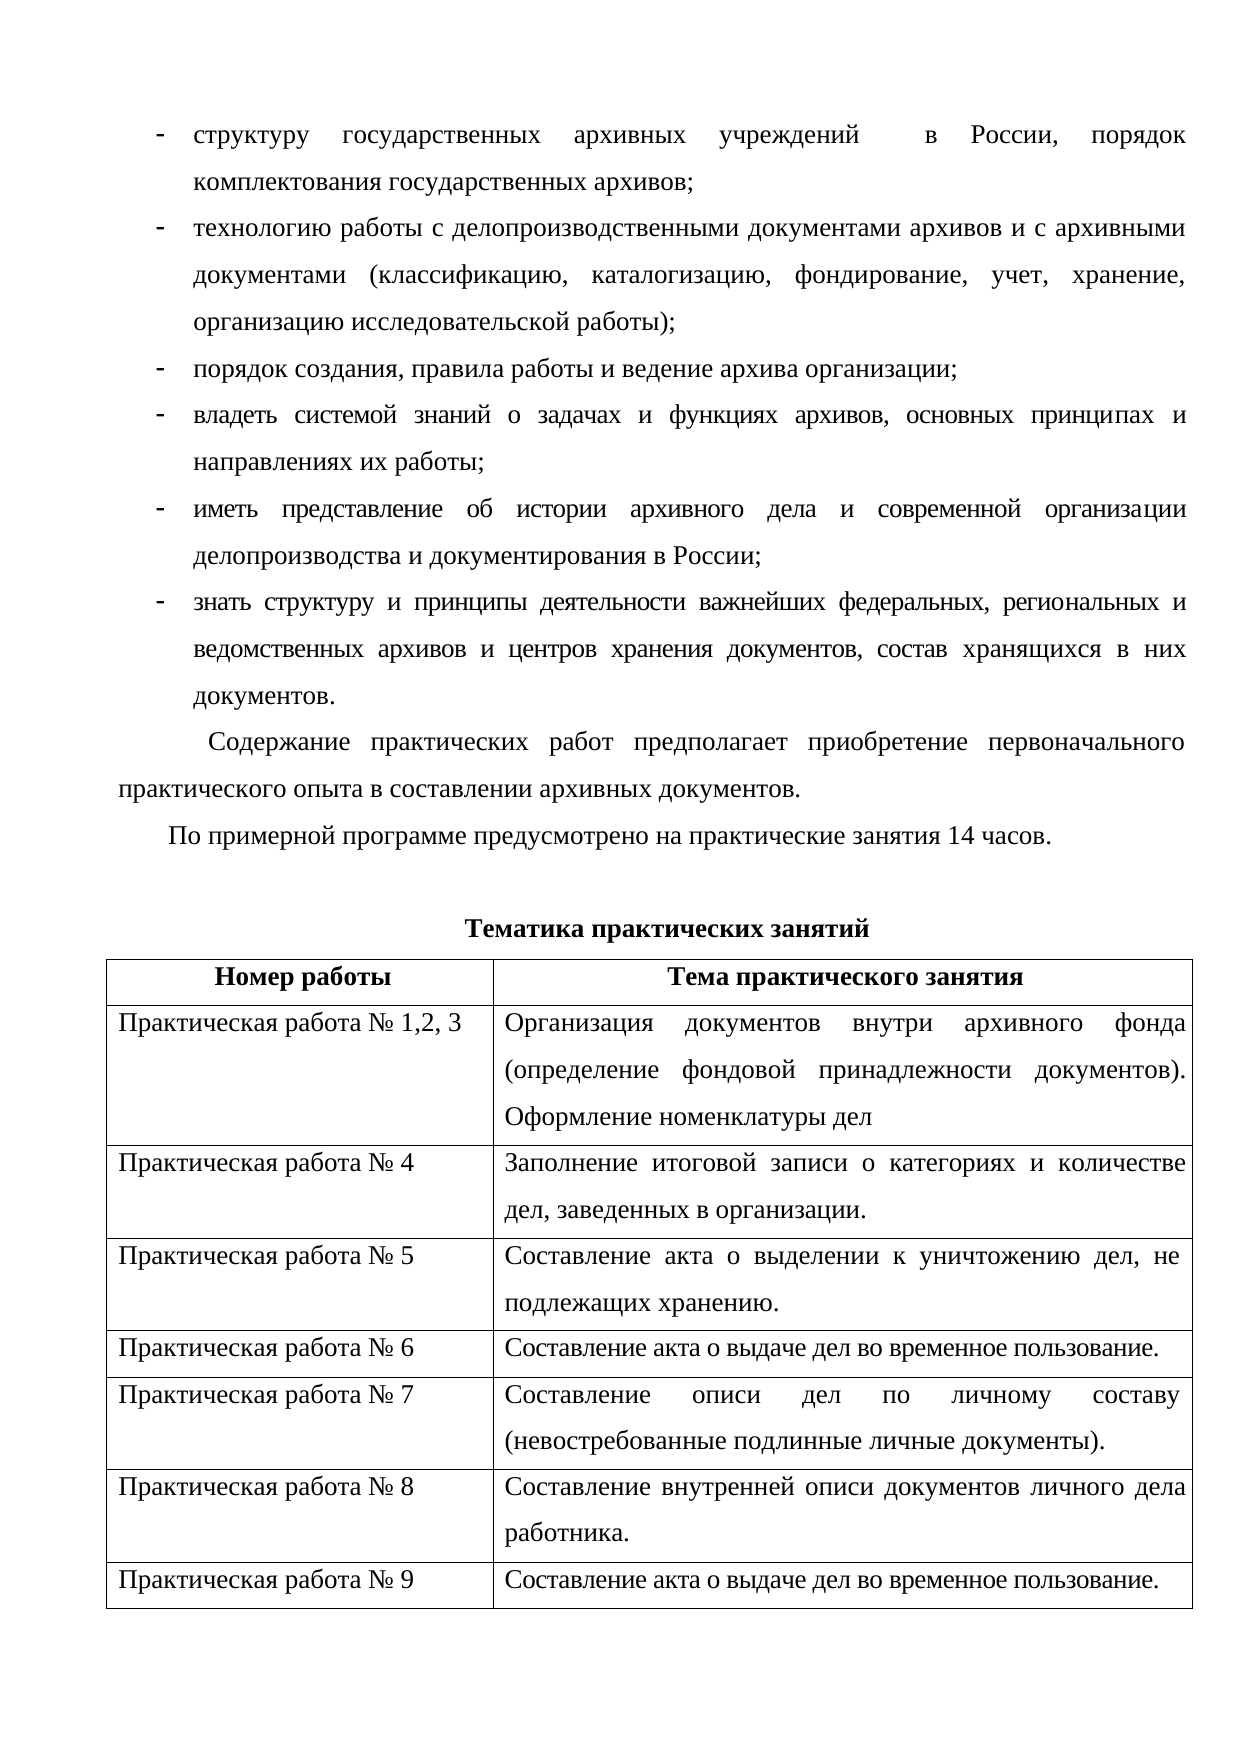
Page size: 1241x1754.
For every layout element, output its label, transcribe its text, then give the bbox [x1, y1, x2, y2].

text Содержание практических работ предполагает приобретение первоначального практического опыта в составлении архивных документов. [118, 726, 1187, 803]
table_cell Заполнение итоговой записи о категориях и количестве дел, заведенных в организации. [494, 1146, 1192, 1238]
list технологию работы с делопроизводственными документами архивов и с архивными документами (классификацию, каталогизацию, фондирование, учет, хранение, организацию исследовательской работы); [156, 212, 1187, 336]
table_cell Практическая работа № 5 [107, 1239, 493, 1330]
table_header Номер работы [107, 960, 493, 1005]
list знать структуру и принципы деятельности важнейших федеральных, региональных и ведомственных архивов и центров хранения документов, состав хранящихся в них документов. [156, 585, 1187, 710]
table_cell Составление акта о выдаче дел во временное пользование. [494, 1563, 1192, 1608]
table_cell Организация документов внутри архивного фонда (определение фондовой принадлежности документов). Оформление номенклатуры дел [494, 1006, 1192, 1145]
list структуру государственных архивных учреждений в России, порядок комплектования государственных архивов; [156, 118, 1187, 196]
table_cell Практическая работа № 7 [107, 1378, 493, 1469]
table_cell Практическая работа № 6 [107, 1331, 493, 1377]
table_cell Составление описи дел по личному составу (невостребованные подлинные личные документы). [494, 1378, 1192, 1469]
list иметь представление об истории архивного дела и современной организации делопроизводства и документирования в России; [156, 492, 1187, 570]
table_cell Составление внутренней описи документов личного дела работника. [494, 1470, 1192, 1562]
table_cell Составление акта о выдаче дел во временное пользование. [494, 1331, 1192, 1377]
table_cell Практическая работа № 1,2, 3 [107, 1006, 493, 1145]
text Тематика практических занятий [118, 912, 1187, 943]
table_cell Составление акта о выделении к уничтожению дел, не подлежащих хранению. [494, 1239, 1192, 1330]
list порядок создания, правила работы и ведение архива организации; [156, 352, 1187, 383]
table_cell Практическая работа № 4 [107, 1146, 493, 1238]
list владеть системой знаний о задачах и функциях архивов, основных принципах и направлениях их работы; [156, 398, 1187, 476]
table_cell Практическая работа № 9 [107, 1563, 493, 1608]
table_cell Практическая работа № 8 [107, 1470, 493, 1562]
text По примерной программе предусмотрено на практические занятия 14 часов. [118, 819, 1187, 850]
table_header Тема практического занятия [494, 960, 1192, 1005]
